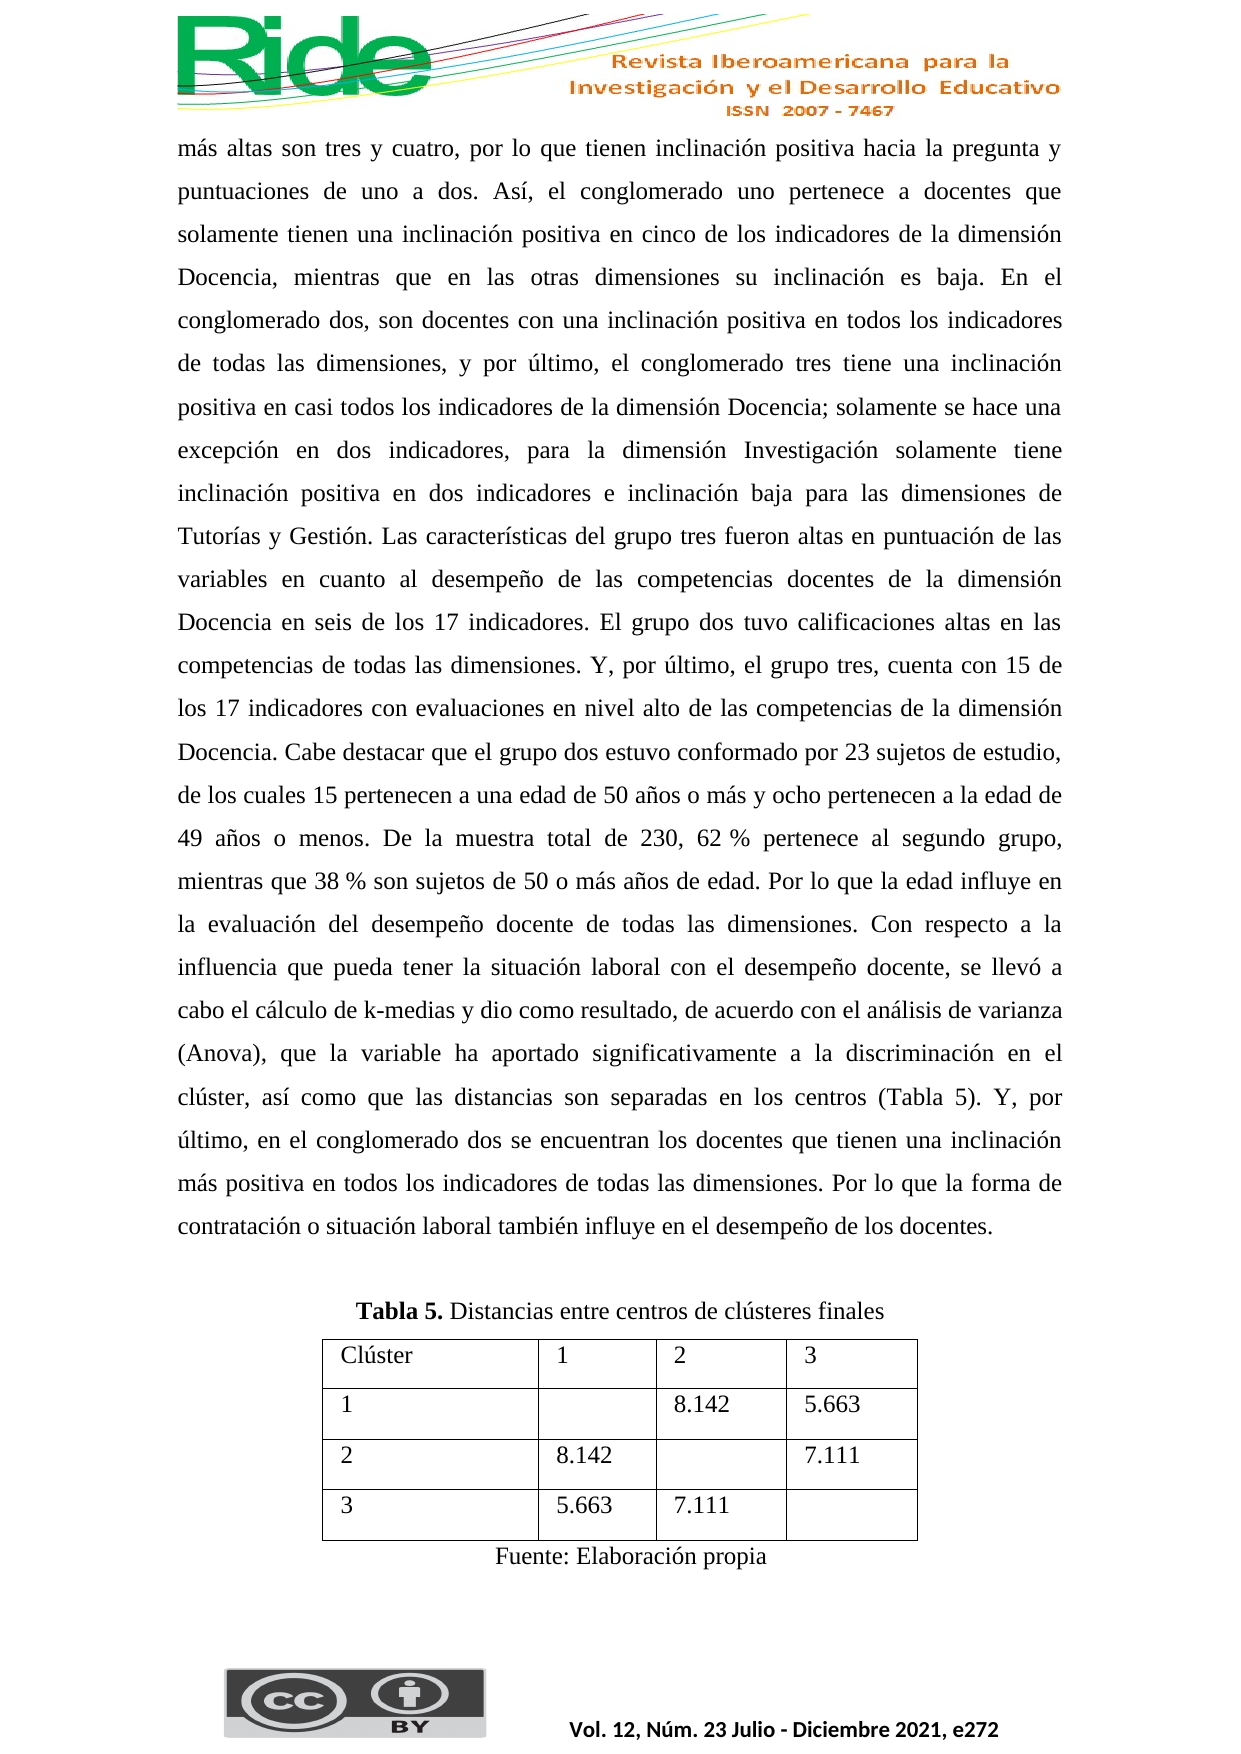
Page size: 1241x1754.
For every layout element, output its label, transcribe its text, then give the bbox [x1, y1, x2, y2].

table_cell 3 [323, 1490, 538, 1540]
text Fuente: Elaboración propia [199, 1541, 1063, 1569]
table_header 2 [657, 1340, 786, 1388]
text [177, 133, 1063, 1240]
table_header Clúster [323, 1340, 538, 1388]
table_cell 7.111 [787, 1440, 917, 1489]
table_cell 8.142 [657, 1389, 786, 1439]
text Tabla 5. Distancias entre centros de clústeres finales [177, 1296, 1063, 1325]
picture [223, 1668, 487, 1738]
table_cell 2 [323, 1440, 538, 1489]
table_cell [787, 1490, 917, 1540]
table_cell 7.111 [657, 1490, 786, 1540]
picture [177, 14, 1063, 119]
table_cell [539, 1389, 656, 1439]
table_cell 5.663 [539, 1490, 656, 1540]
table_header 1 [539, 1340, 656, 1388]
table_cell [657, 1440, 786, 1489]
table_cell 8.142 [539, 1440, 656, 1489]
table_cell 1 [323, 1389, 538, 1439]
table_header 3 [787, 1340, 917, 1388]
table_cell 5.663 [787, 1389, 917, 1439]
